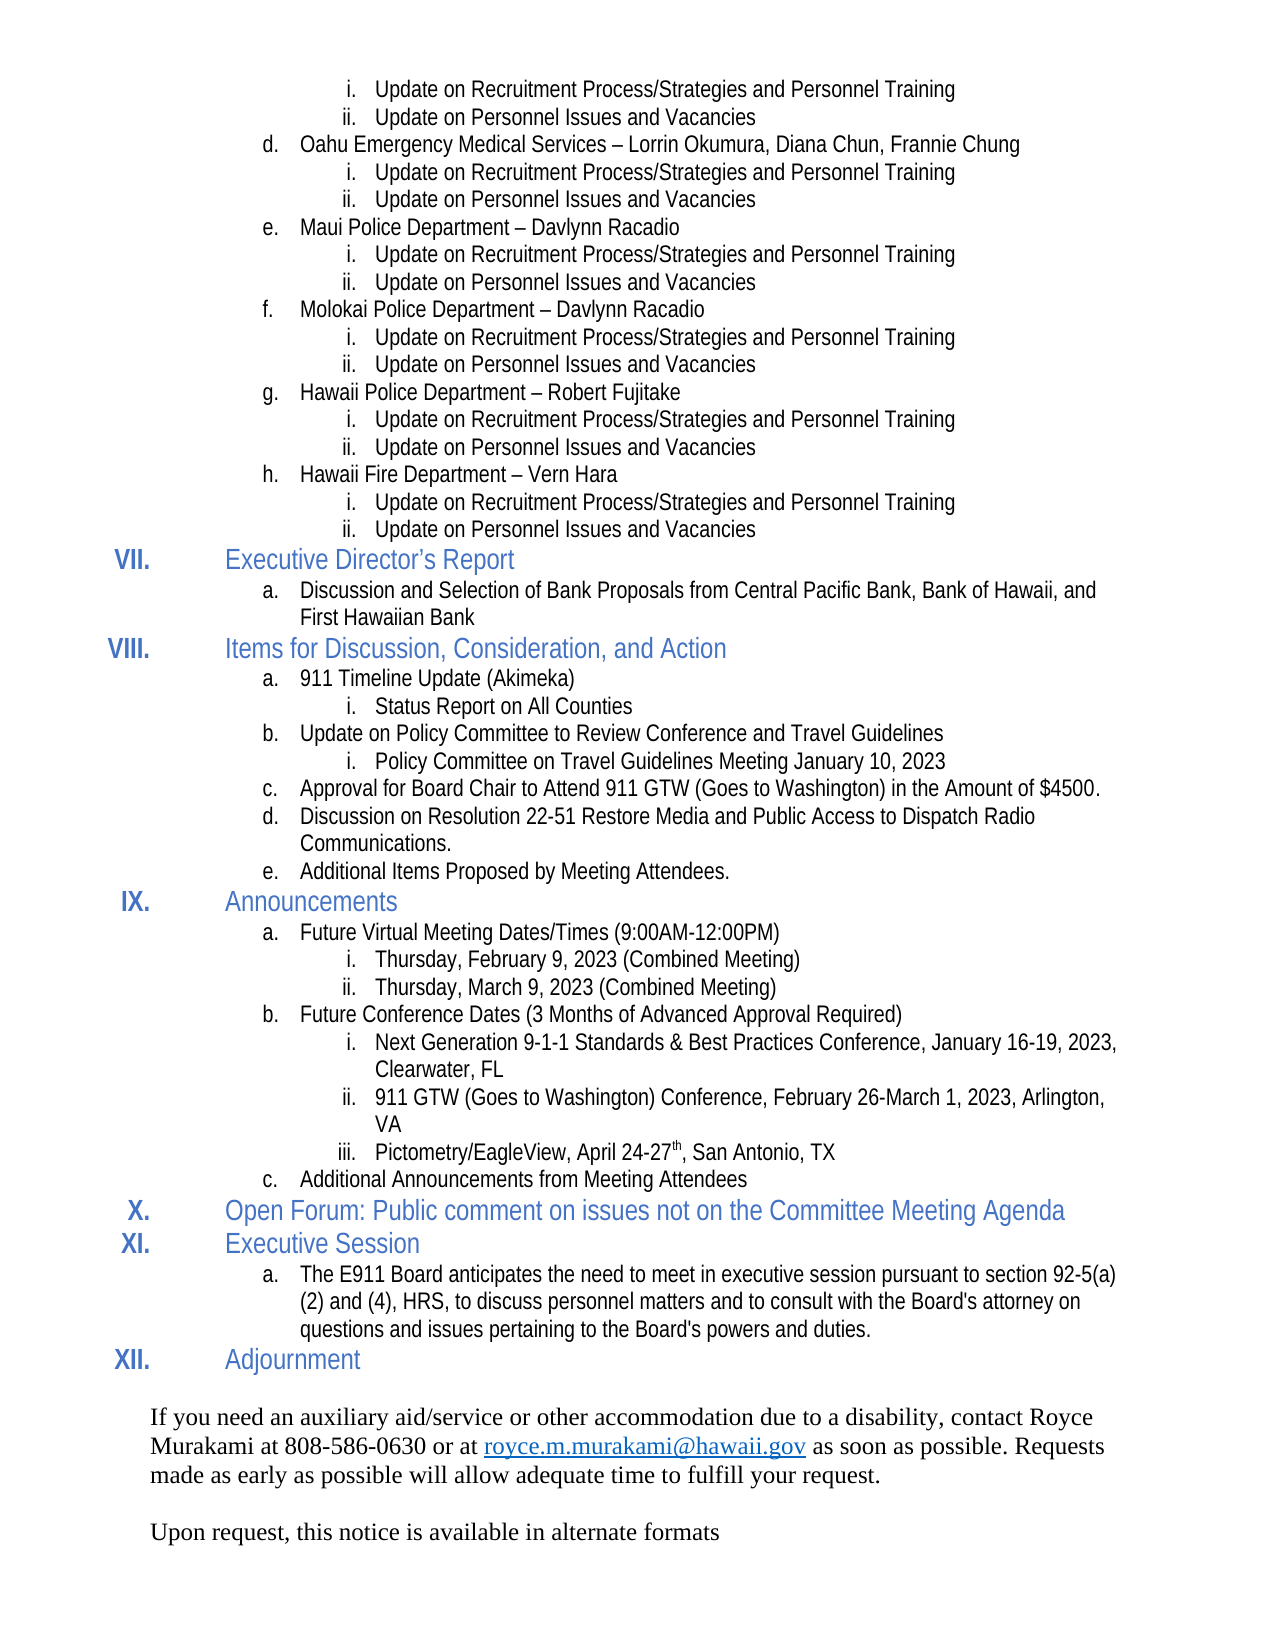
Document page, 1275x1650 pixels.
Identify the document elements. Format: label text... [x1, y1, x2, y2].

list Future Conference Dates (3 Months of Advanced Approval Required) [262, 1000, 1125, 1028]
list Items for Discussion, Consideration, and Action [150, 631, 1125, 664]
list Status Report on All Counties [356, 692, 1125, 719]
list Hawaii Police Department – Robert Fujitake [262, 377, 1125, 405]
list Approval for Board Chair to Attend 911 GTW (Goes to Washington) in the Amount of $4500. [262, 774, 1125, 802]
list Update on Personnel Issues and Vacancies [356, 267, 1125, 295]
list Update on Policy Committee to Review Conference and Travel Guidelines [262, 719, 1125, 747]
list Discussion and Selection of Bank Proposals from Central Pacific Bank, Bank of Hawaii, and First Hawaiian Bank [262, 576, 1125, 631]
list Maui Police Department – Davlynn Racadio [262, 212, 1125, 240]
list Announcements [150, 884, 1125, 918]
list Update on Personnel Issues and Vacancies [356, 432, 1125, 460]
list Future Virtual Meeting Dates/Times (9:00AM-12:00PM) [262, 918, 1125, 945]
list Executive Session [150, 1226, 1125, 1260]
list Update on Personnel Issues and Vacancies [356, 350, 1125, 377]
list Adjournment [150, 1342, 1125, 1376]
list Update on Recruitment Process/Strategies and Personnel Training [356, 405, 1125, 432]
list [356, 157, 1125, 185]
list Additional Items Proposed by Meeting Attendees. [262, 857, 1125, 884]
list Update on Recruitment Process/Strategies and Personnel Training [356, 240, 1125, 267]
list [356, 75, 1125, 102]
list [356, 102, 1125, 130]
list The E911 Board anticipates the need to meet in executive session pursuant to section 92-5(a)(2) and (4), HRS, to discuss personnel matters and to consult with the Board's attorney on questions and issues pertaining to the Board's powers and duties. [262, 1260, 1125, 1342]
list Pictometry/EagleView, April 24-27th, San Antonio, TX [356, 1138, 1125, 1165]
list Policy Committee on Travel Guidelines Meeting January 10, 2023 [356, 747, 1125, 774]
list Update on Recruitment Process/Strategies and Personnel Training [356, 322, 1125, 350]
list Update on Personnel Issues and Vacancies [356, 515, 1125, 542]
list Next Generation 9-1-1 Standards & Best Practices Conference, January 16-19, 2023, Clearwater, FL [356, 1028, 1125, 1083]
list Open Forum: Public comment on issues not on the Committee Meeting Agenda [150, 1193, 1125, 1226]
list Executive Director’s Report [150, 542, 1125, 576]
list Thursday, March 9, 2023 (Combined Meeting) [356, 973, 1125, 1000]
list Additional Announcements from Meeting Attendees [262, 1165, 1125, 1193]
list 911 GTW (Goes to Washington) Conference, February 26-March 1, 2023, Arlington, VA [356, 1083, 1125, 1138]
list 911 Timeline Update (Akimeka) [262, 664, 1125, 692]
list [356, 185, 1125, 212]
list Molokai Police Department – Davlynn Racadio [262, 295, 1125, 322]
list Thursday, February 9, 2023 (Combined Meeting) [356, 945, 1125, 973]
list Discussion on Resolution 22-51 Restore Media and Public Access to Dispatch Radio Communications. [262, 802, 1125, 857]
list Oahu Emergency Medical Services – Lorrin Okumura, Diana Chun, Frannie Chung [262, 130, 1125, 157]
list Update on Recruitment Process/Strategies and Personnel Training [356, 487, 1125, 515]
list Hawaii Fire Department – Vern Hara [262, 460, 1125, 487]
